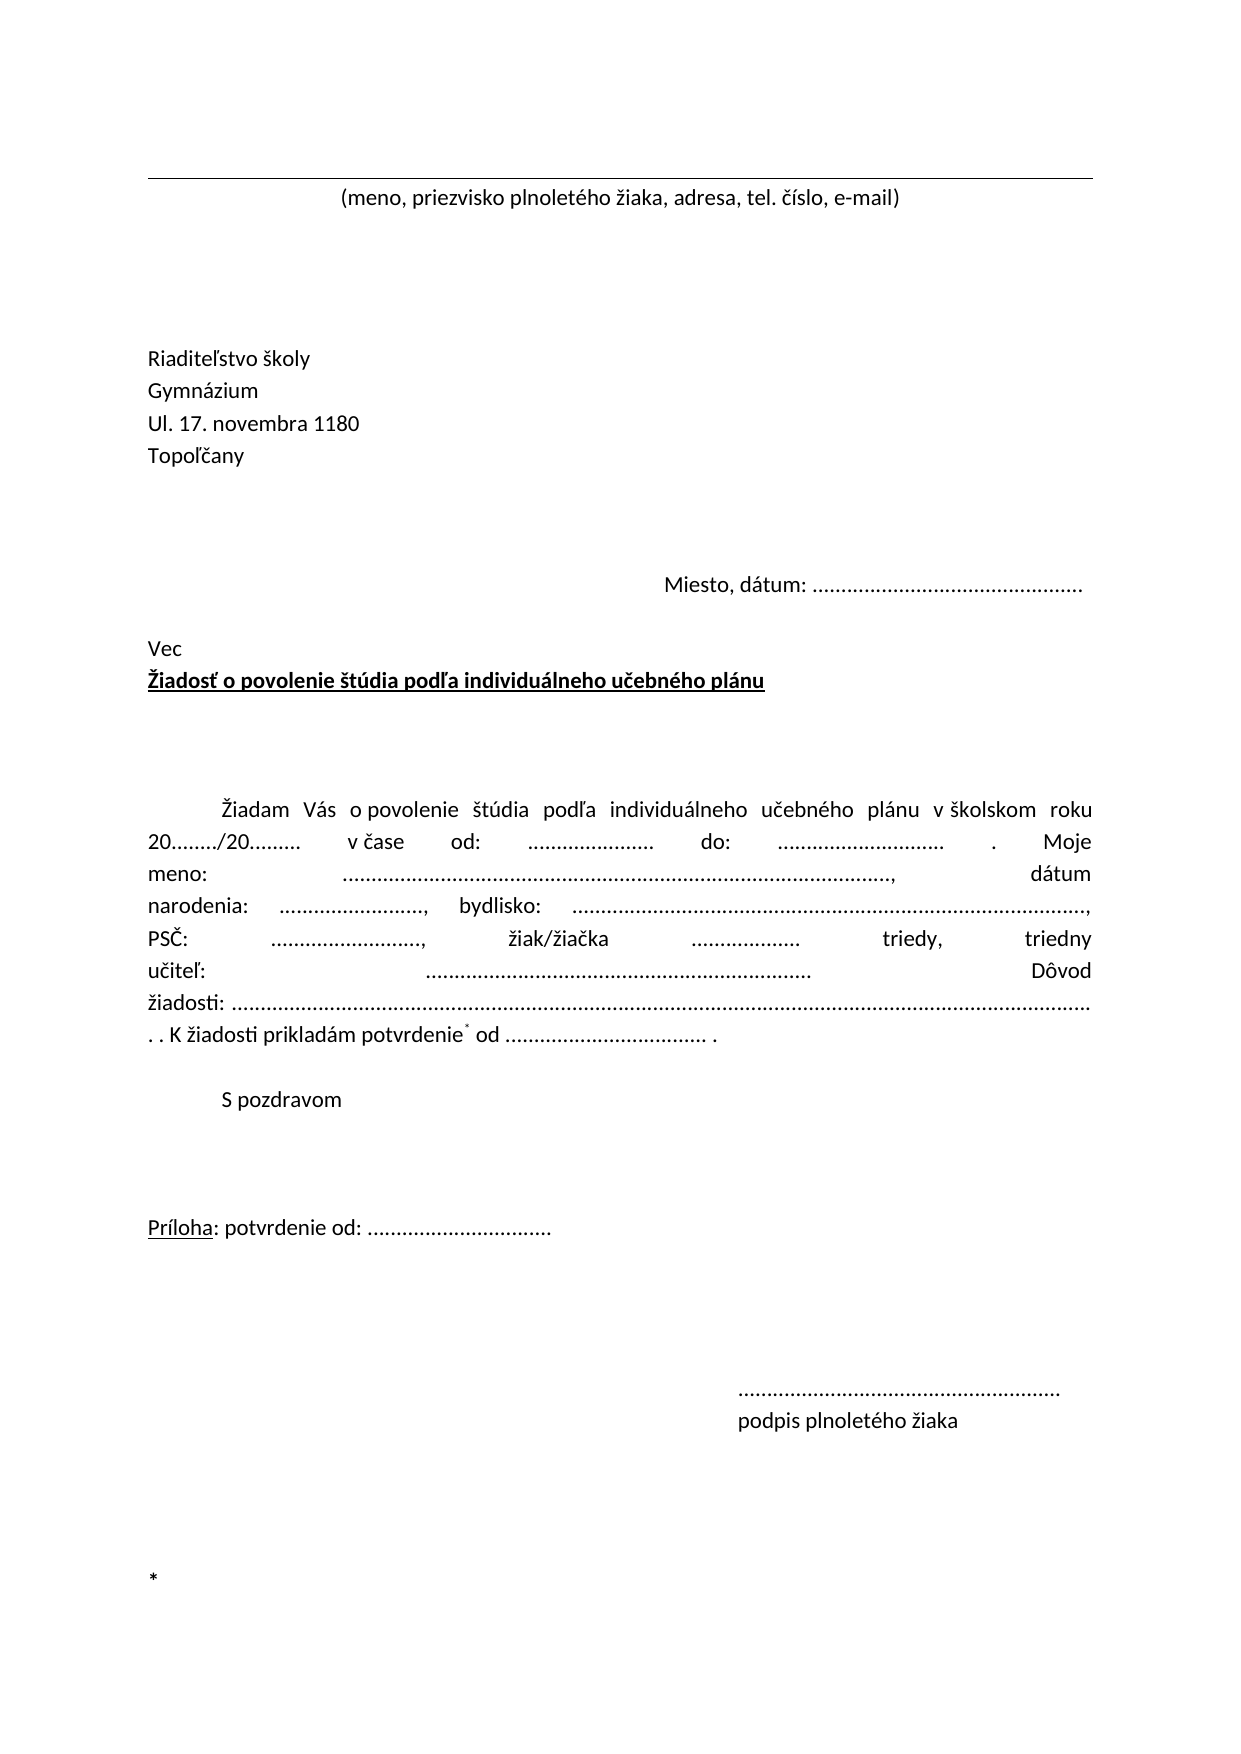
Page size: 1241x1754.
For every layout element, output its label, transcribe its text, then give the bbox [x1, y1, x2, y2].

text Riaditeľstvo školy [148, 344, 1093, 372]
text Vec [148, 634, 1093, 662]
text * [148, 1567, 1093, 1596]
text podpis plnoletého žiaka [148, 1407, 1093, 1434]
text Ul. 17. novembra 1180 [148, 409, 1093, 437]
text Topoľčany [148, 441, 1093, 469]
text Gymnázium [148, 377, 1093, 404]
text ........................................................ [148, 1374, 1093, 1402]
text Miesto, dátum: ............................................... [148, 570, 1093, 598]
text Žiadam Vás o povolenie štúdia podľa individuálneho učebného plánu v školskom roku 20......../20......... v čase od: ...................... do: ............................. . Moje meno: ..............................................................................................., dátum narodenia: ........................., bydlisko: ........................................................................................., PSČ: .........................., žiak/žiačka ................... triedy, triedny učiteľ: ................................................................... Dôvod žiadosti: ...................................................................................................................................................... . K žiadosti prikladám potvrdenie* od ................................... . [148, 795, 1093, 1048]
text S pozdravom [148, 1085, 1093, 1113]
text Žiadosť o povolenie štúdia podľa individuálneho učebného plánu [148, 666, 1093, 694]
text (meno, priezvisko plnoletého žiaka, adresa, tel. číslo, e-mail) [148, 183, 1093, 211]
text Príloha: potvrdenie od: ................................ [148, 1213, 1093, 1241]
